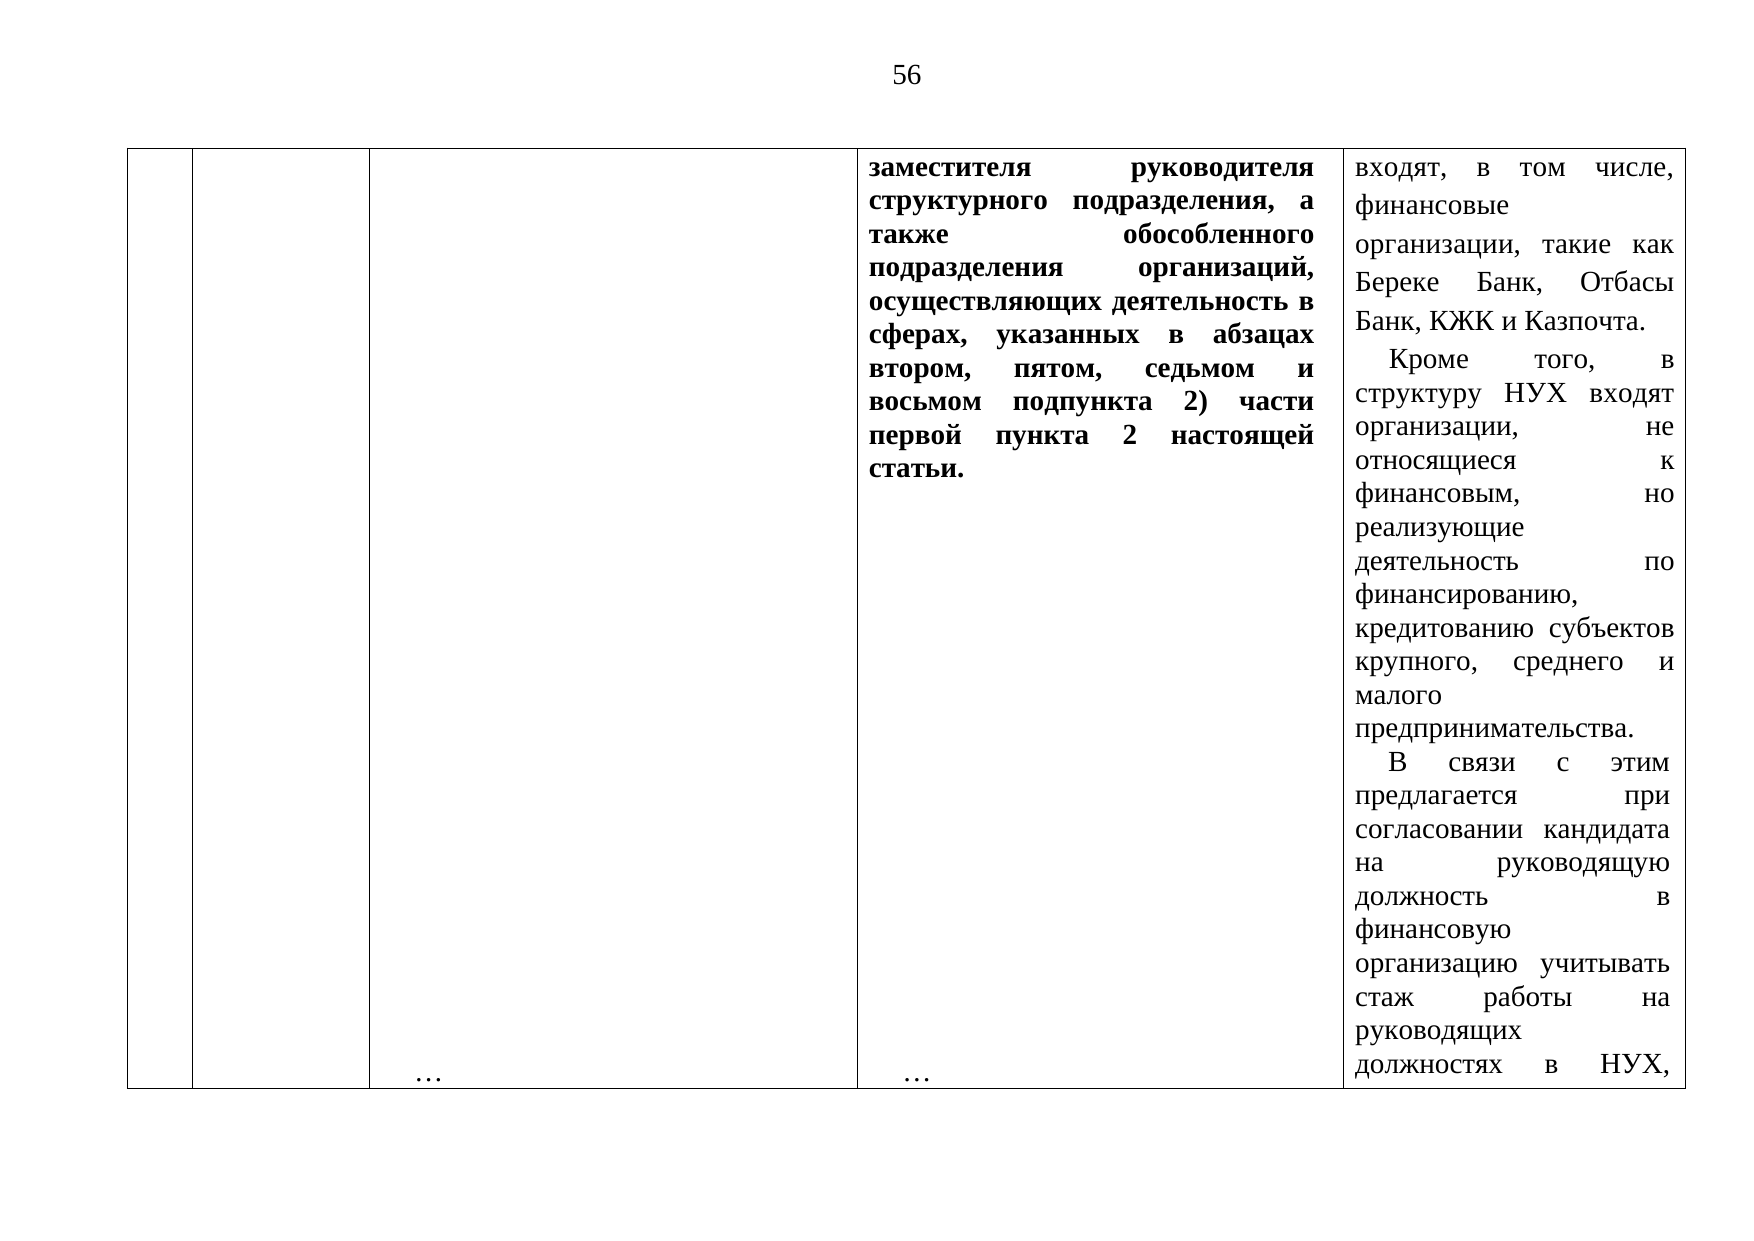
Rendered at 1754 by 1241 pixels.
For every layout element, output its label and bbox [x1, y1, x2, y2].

table_cell [193, 149, 369, 1088]
table_cell [128, 149, 192, 1088]
table_cell [370, 149, 857, 1088]
table_cell [858, 149, 1343, 1088]
table_cell [1344, 149, 1685, 1088]
